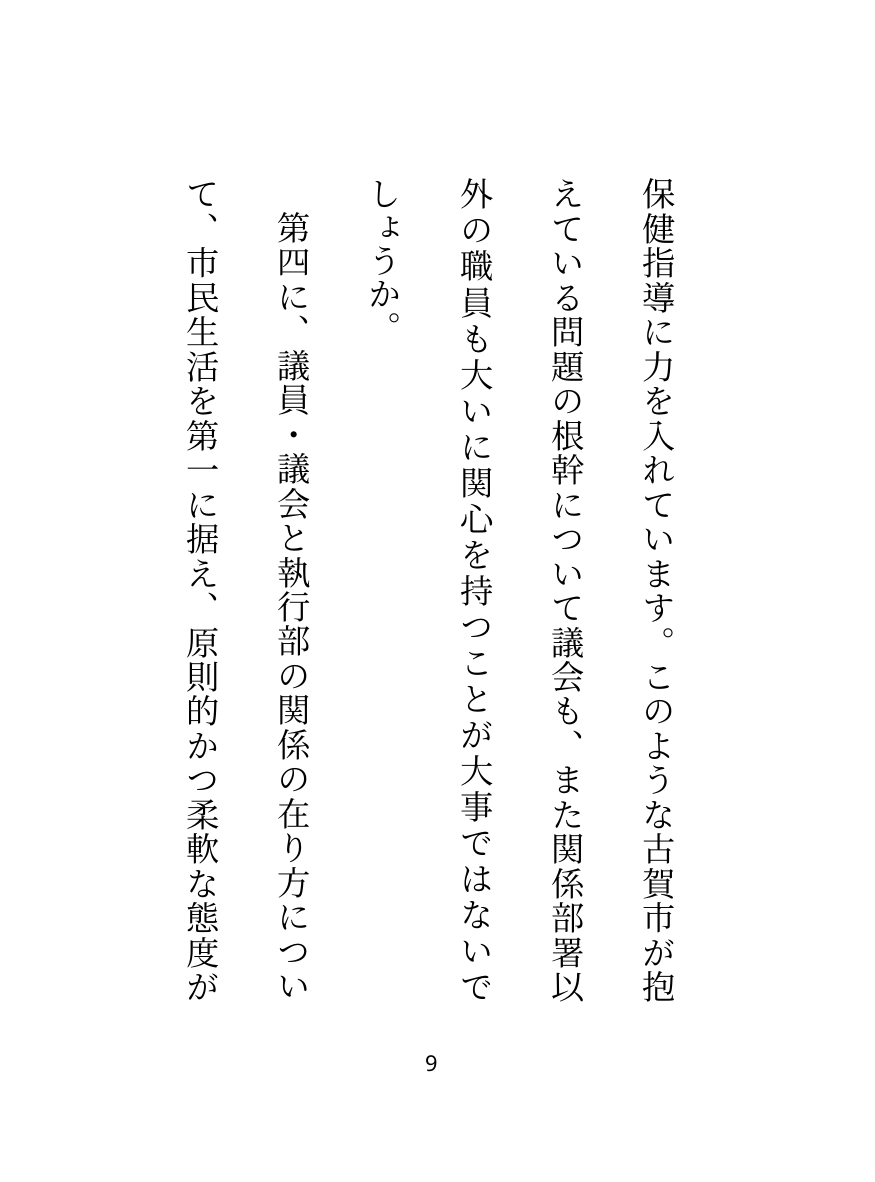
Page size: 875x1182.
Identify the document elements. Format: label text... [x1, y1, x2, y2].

text 第四に、議員・議会と執行部の関係の在り方について、市民生活を第一に据え、原則的かつ柔軟な態度が必要ではないかという点です。 [157, 177, 340, 1004]
